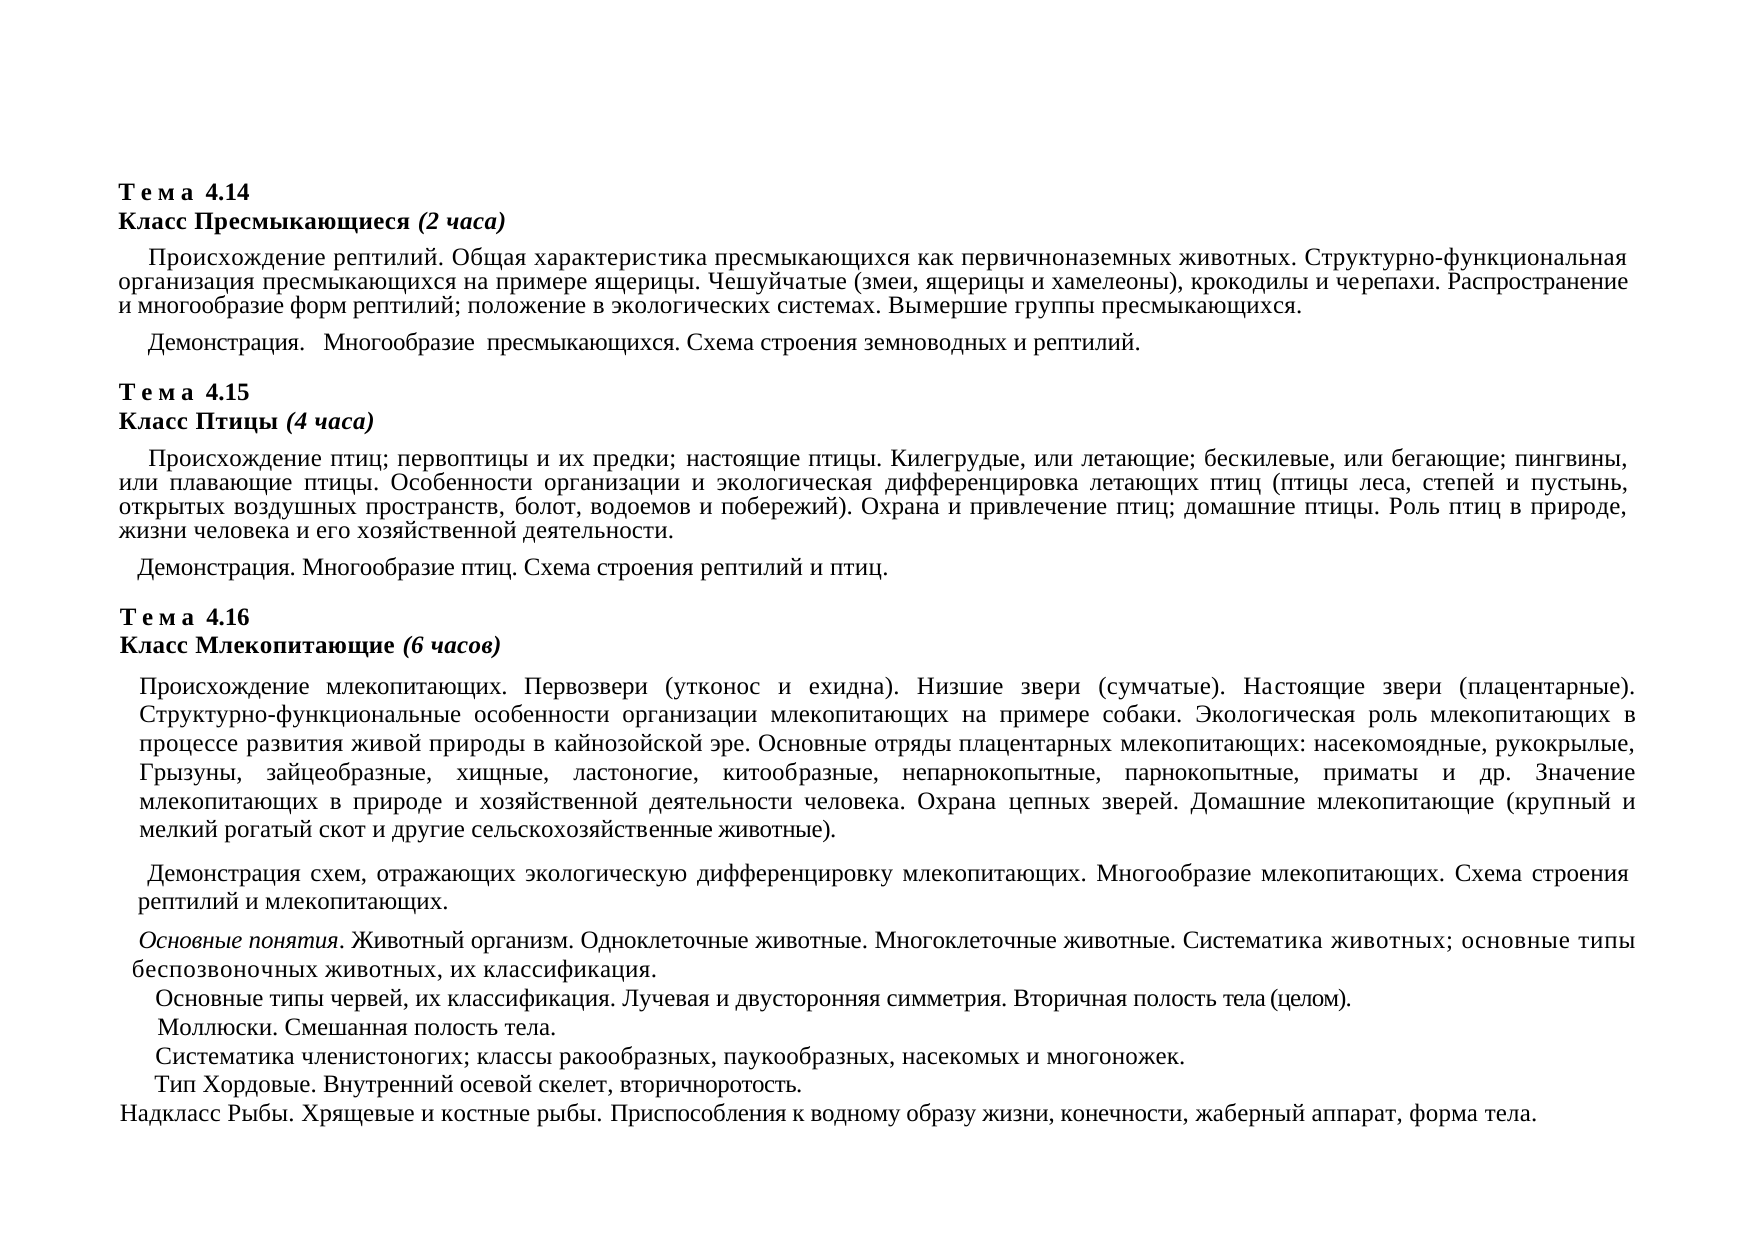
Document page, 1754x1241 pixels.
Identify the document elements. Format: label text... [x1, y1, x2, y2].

text Демонстрация. Многообразие птиц. Схема строения рептилий и птиц. [119, 555, 1636, 580]
text Тема [119, 377, 1636, 406]
text Основные типы червей, их классификация. Лучевая и двусторонняя симметрия. Вторичная полость тела (целом). [129, 983, 1620, 1011]
text Класс Пресмыкающиеся (2 часа) [118, 206, 1636, 235]
text Демонстрация. Многообразие пресмыкающихся. Схема строения земноводных и рептилий. [119, 331, 1636, 355]
text Происхождение птиц; первоптицы и их предки; настоящие птицы. Килегрудые, или летающие; бескилевые, или бегающие; пингвины, или плавающие птицы. Особенности организации и экологическая дифференцировка летающих птиц (птицы леса, степей и пустынь, открытых воздушных пространств, болот, водоемов и побережий). Охрана и привлечение птиц; домашние птицы. Роль птиц в природе, жизни человека и его хозяйственной деятельности. [119, 447, 1628, 543]
text Демонстрация схем, отражающих экологическую дифференцировку млекопитающих. Многообразие млекопитающих. Схема строения рептилий и млекопитающих. [138, 858, 1630, 915]
text Тип Хордовые. Внутренний осевой скелет, вторичноротость. [128, 1069, 1616, 1098]
text Тема [118, 177, 1636, 206]
text Надкласс Рыбы. Хрящевые и костные рыбы. Приспособления к водному образу жизни, конечности, жаберный аппарат, форма тела. [119, 1098, 1636, 1127]
text Класс Птицы (4 часа) [119, 406, 1636, 435]
text Происхождение млекопитающих. Первозвери (утконос и ехидна). Низшие звери (сумчатые). Настоящие звери (плацентарные). Структурно-функциональные особенности организации млекопитающих на примере собаки. Экологическая роль млекопитающих в процессе развития живой природы в кайнозойской эре. Основные отряды плацентарных млекопитающих: насекомоядные, рукокрылые, Грызуны, зайцеобразные, хищные, ластоногие, китообразные, непарнокопытные, парнокопытные, приматы и др. Значение млекопитающих в природе и хозяйственной деятельности человека. Охрана цепных зверей. Домашние млекопитающие (крупный и мелкий рогатый скот и другие сельскохозяйственные животные). [139, 671, 1636, 843]
text Основные понятия. Животный организм. Одноклеточные животные. Многоклеточные животные. Систематика животных; основные типы беспозвоночных животных, их классификация. [118, 925, 1636, 983]
text Происхождение рептилий. Общая характеристика пресмыкающихся как первичноназемных животных. Структурно-функциональная организация пресмыкающихся на примере ящерицы. Чешуйчатые (змеи, ящерицы и хамелеоны), крокодилы и черепахи. Распространение и многообразие форм рептилий; положение в экологических системах. Вымершие группы пресмыкающихся. [118, 246, 1628, 318]
text Систематика членистоногих; классы ракообразных, паукообразных, насекомых и многоножек. [129, 1041, 1617, 1069]
text Тема [119, 602, 1636, 631]
text Класс Млекопитающие (6 часов) [119, 631, 1636, 659]
text Моллюски. Смешанная полость тела. [157, 1012, 1636, 1041]
